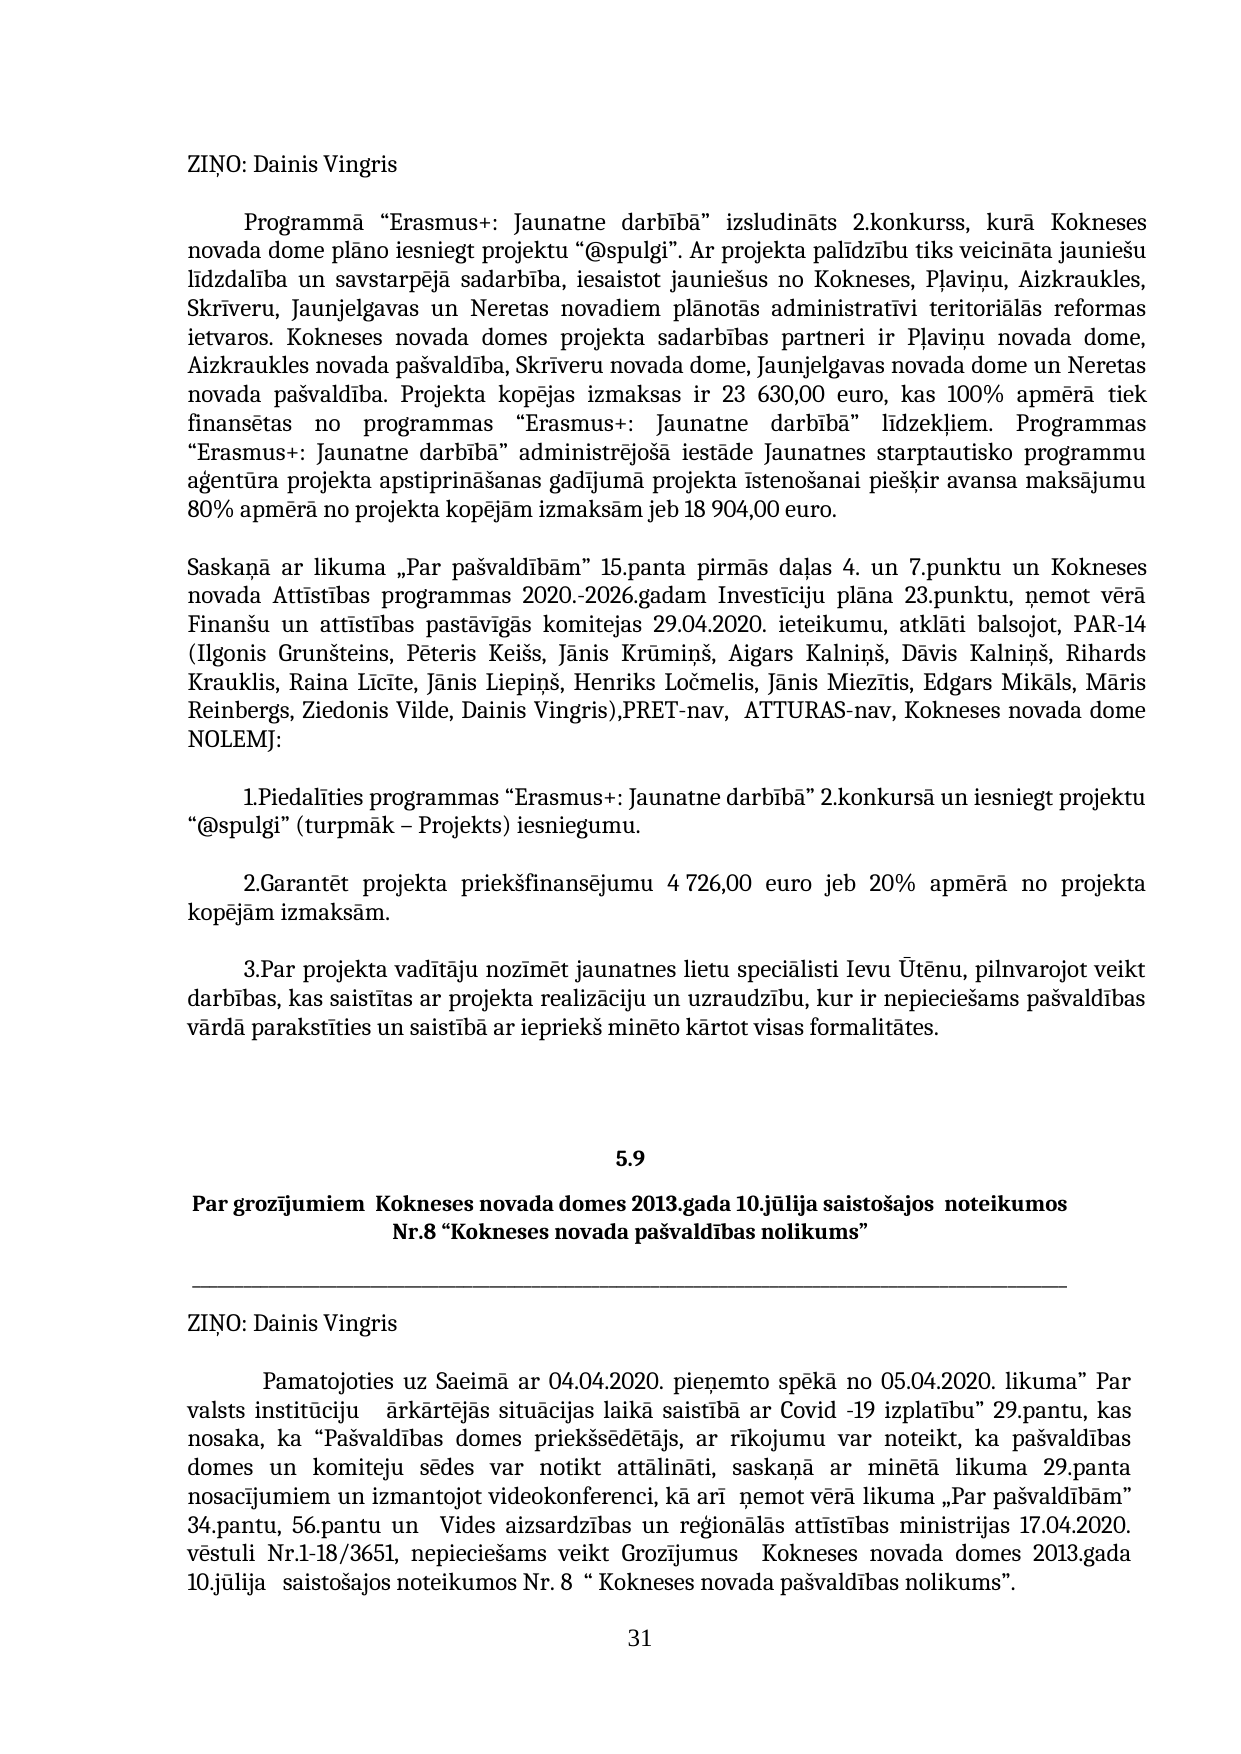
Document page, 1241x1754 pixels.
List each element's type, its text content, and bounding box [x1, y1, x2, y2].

text Saskaņā ar likuma „Par pašvaldībām” 15.panta pirmās daļas 4. un 7.punktu un Kokneses novada Attīstības programmas 2020.-2026.gadam Investīciju plāna 23.punktu, ņemot vērā Finanšu un attīstības pastāvīgās komitejas 29.04.2020. ieteikumu, atklāti balsojot, PAR-14 (Ilgonis Grunšteins, Pēteris Keišs, Jānis Krūmiņš, Aigars Kalniņš, Dāvis Kalniņš, Rihards Krauklis, Raina Līcīte, Jānis Liepiņš, Henriks Ločmelis, Jānis Miezītis, Edgars Mikāls, Māris Reinbergs, Ziedonis Vilde, Dainis Vingris),PRET-nav, ATTURAS-nav, Kokneses novada dome NOLEMJ: [187, 552, 1147, 754]
text ZIŅO: Dainis Vingris [187, 150, 1092, 179]
text 3.Par projekta vadītāju nozīmēt jaunatnes lietu speciālisti Ievu Ūtēnu, pilnvarojot veikt darbības, kas saistītas ar projekta realizāciju un uzraudzību, kur ir nepieciešams pašvaldības vārdā parakstīties un saistībā ar iepriekš minēto kārtot visas formalitātes. [187, 955, 1147, 1041]
text Programmā “Erasmus+: Jaunatne darbībā” izsludināts 2.konkurss, kurā Kokneses novada dome plāno iesniegt projektu “@spulgi”. Ar projekta palīdzību tiks veicināta jauniešu līdzdalība un savstarpējā sadarbība, iesaistot jauniešus no Kokneses, Pļaviņu, Aizkraukles, Skrīveru, Jaunjelgavas un Neretas novadiem plānotās administratīvi teritoriālās reformas ietvaros. Kokneses novada domes projekta sadarbības partneri ir Pļaviņu novada dome, Aizkraukles novada pašvaldība, Skrīveru novada dome, Jaunjelgavas novada dome un Neretas novada pašvaldība. Projekta kopējas izmaksas ir 23 630,00 euro, kas 100% apmērā tiek finansētas no programmas “Erasmus+: Jaunatne darbībā” līdzekļiem. Programmas “Erasmus+: Jaunatne darbībā” administrējošā iestāde Jaunatnes starptautisko programmu aģentūra projekta apstiprināšanas gadījumā projekta īstenošanai piešķir avansa maksājumu 80% apmērā no projekta kopējām izmaksām jeb 18 904,00 euro. [187, 207, 1147, 524]
text Pamatojoties uz Saeimā ar 04.04.2020. pieņemto spēkā no 05.04.2020. likuma” Par valsts institūciju ārkārtējās situācijas laikā saistībā ar Covid -19 izplatību” 29.pantu, kas nosaka, ka “Pašvaldības domes priekšsēdētājs, ar rīkojumu var noteikt, ka pašvaldības domes un komiteju sēdes var notikt attālināti, saskaņā ar minētā likuma 29.panta nosacījumiem un izmantojot videokonferenci, kā arī ņemot vērā likuma „Par pašvaldībām” 34.pantu, 56.pantu un Vides aizsardzības un reģionālās attīstības ministrijas 17.04.2020. vēstuli Nr.1-18/3651, nepieciešams veikt Grozījumus Kokneses novada domes 2013.gada 10.jūlija saistošajos noteikumos Nr. 8 “ Kokneses novada pašvaldības nolikums”. [187, 1367, 1132, 1597]
text ZIŅO: Dainis Vingris [187, 1309, 1092, 1338]
text _______________________________________________________________________________________________________ [187, 1264, 1073, 1291]
text 2.Garantēt projekta priekšfinansējumu 4 726,00 euro jeb 20% apmērā no projekta kopējām izmaksām. [187, 869, 1147, 926]
text 5.9 [187, 1146, 1073, 1172]
text Par grozījumiem Kokneses novada domes 2013.gada 10.jūlija saistošajos noteikumos Nr.8 “Kokneses novada pašvaldības nolikums” [187, 1191, 1073, 1246]
text 1.Piedalīties programmas “Erasmus+: Jaunatne darbībā” 2.konkursā un iesniegt projektu “@spulgi” (turpmāk – Projekts) iesniegumu. [187, 782, 1147, 840]
